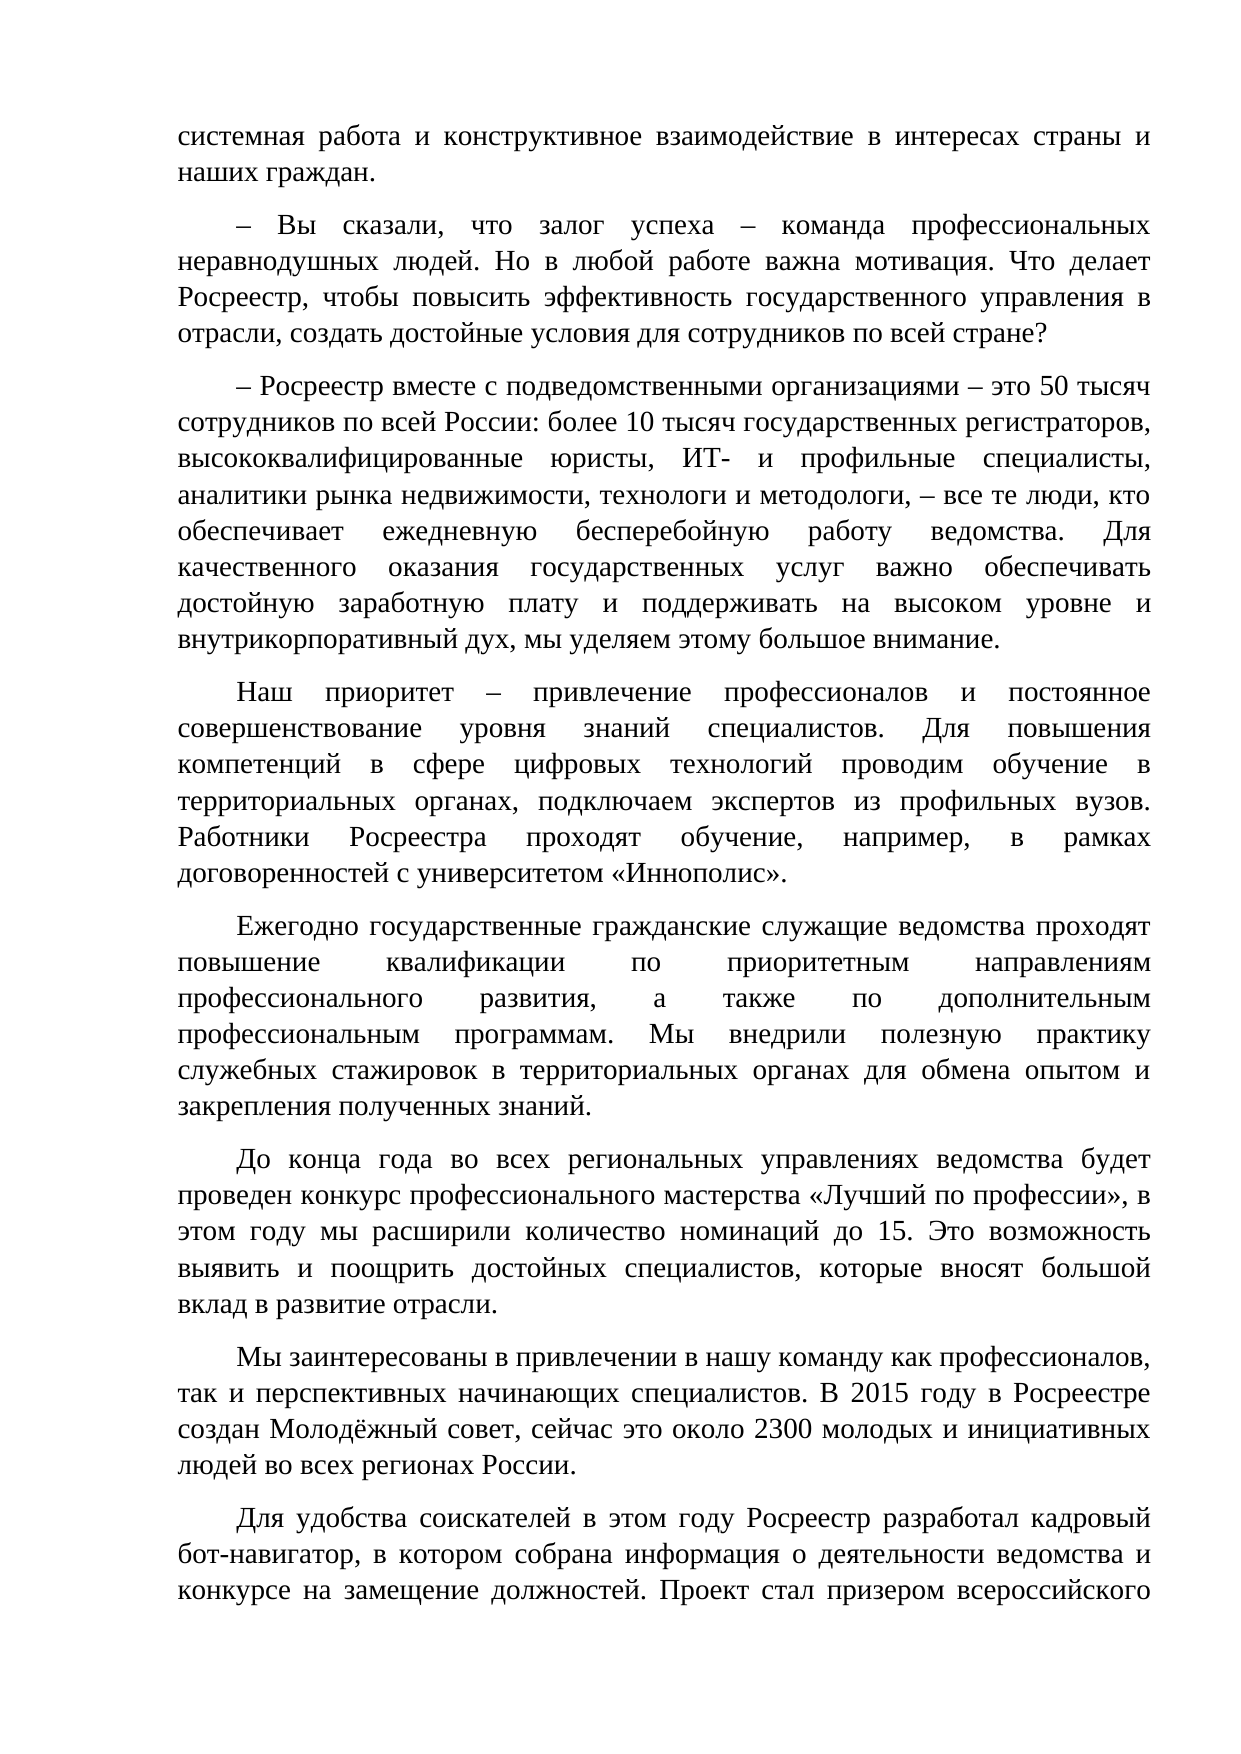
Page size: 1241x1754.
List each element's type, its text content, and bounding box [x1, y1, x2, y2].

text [177, 118, 1152, 188]
text Наш приоритет – привлечение профессионалов и постоянное совершенствование уровня знаний специалистов. Для повышения компетенций в сфере цифровых технологий проводим обучение в территориальных органах, подключаем экспертов из профильных вузов. Работники Росреестра проходят обучение, например, в рамках договоренностей с университетом «Иннополис». [177, 674, 1152, 888]
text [177, 1500, 1152, 1606]
text – Росреестр вместе с подведомственными организациями – это 50 тысяч сотрудников по всей России: более 10 тысяч государственных регистраторов, высококвалифицированные юристы, ИТ- и профильные специалисты, аналитики рынка недвижимости, технологи и методологи, – все те люди, кто обеспечивает ежедневную бесперебойную работу ведомства. Для качественного оказания государственных услуг важно обеспечивать достойную заработную плату и поддерживать на высоком уровне и внутрикорпоративный дух, мы уделяем этому большое внимание. [177, 368, 1152, 655]
text До конца года во всех региональных управлениях ведомства будет проведен конкурс профессионального мастерства «Лучший по профессии», в этом году мы расширили количество номинаций до 15. Это возможность выявить и поощрить достойных специалистов, которые вносят большой вклад в развитие отрасли. [177, 1141, 1152, 1319]
text – Вы сказали, что залог успеха – команда профессиональных неравнодушных людей. Но в любой работе важна мотивация. Что делает Росреестр, чтобы повысить эффективность государственного управления в отрасли, создать достойные условия для сотрудников по всей стране? [177, 207, 1152, 349]
text Ежегодно государственные гражданские служащие ведомства проходят повышение квалификации по приоритетным направлениям профессионального развития, а также по дополнительным профессиональным программам. Мы внедрили полезную практику служебных стажировок в территориальных органах для обмена опытом и закрепления полученных знаний. [177, 908, 1152, 1122]
text Мы заинтересованы в привлечении в нашу команду как профессионалов, так и перспективных начинающих специалистов. В 2015 году в Росреестре создан Молодёжный совет, сейчас это около 2300 молодых и инициативных людей во всех регионах России. [177, 1339, 1152, 1481]
